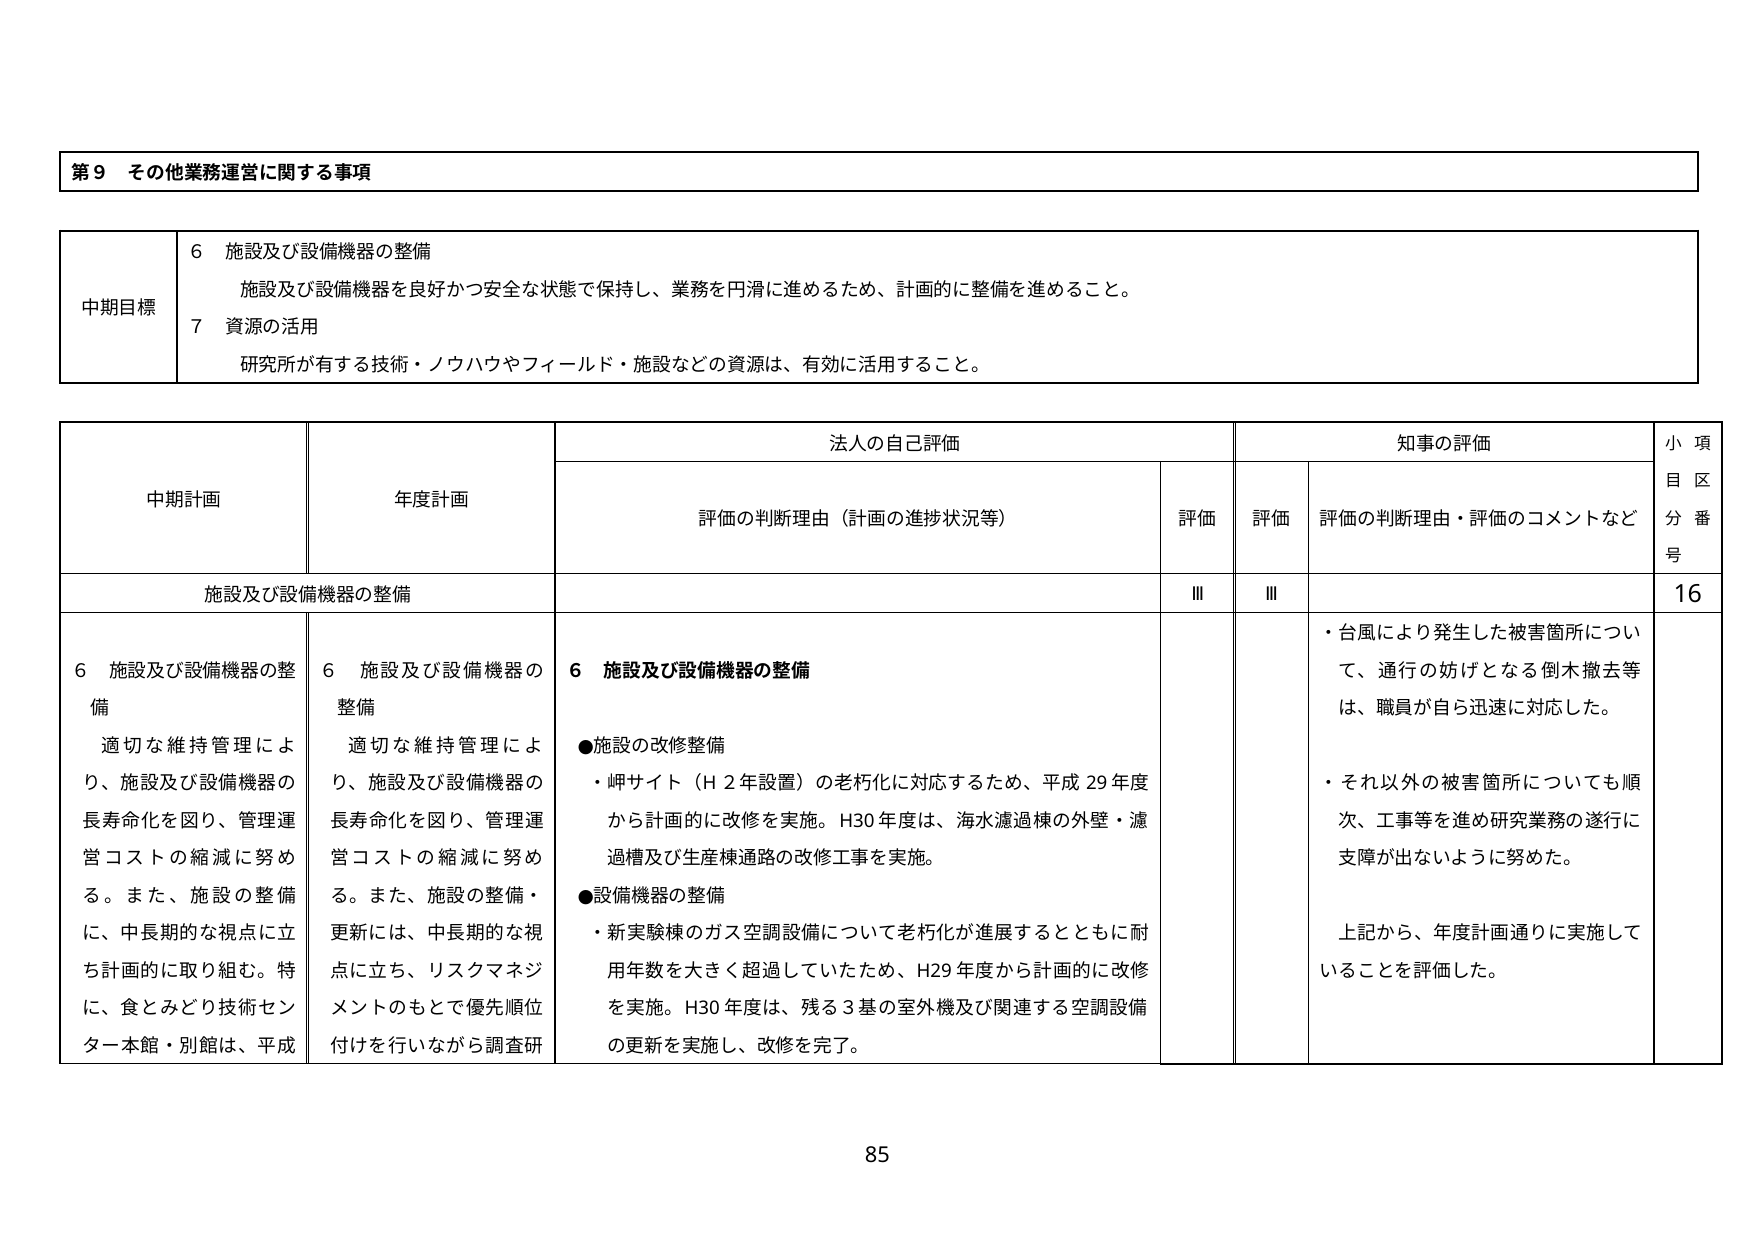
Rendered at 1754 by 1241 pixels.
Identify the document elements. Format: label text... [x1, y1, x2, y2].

table_cell [1655, 613, 1721, 1063]
table_cell Ⅲ [1161, 574, 1233, 612]
table_header 法人の自己評価 [556, 423, 1233, 461]
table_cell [1309, 613, 1653, 1063]
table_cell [309, 613, 554, 1063]
table_cell Ⅲ [1236, 574, 1308, 612]
table_cell 評価の判断理由・評価のコメントなど [1309, 462, 1653, 573]
table_cell [556, 574, 1160, 612]
table_cell 評価 [1236, 462, 1308, 573]
table_cell 施設及び設備機器の整備 [61, 574, 554, 612]
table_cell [61, 613, 306, 1063]
table_header 知事の評価 [1236, 423, 1653, 461]
table_header 中期目標 [61, 232, 176, 382]
table_header 第９ その他業務運営に関する事項 [61, 153, 1697, 190]
table_cell 16 [1655, 574, 1721, 612]
table_cell [1309, 574, 1653, 612]
table_header 年度計画 [309, 423, 554, 573]
table_cell 評価の判断理由（計画の進捗状況等） [556, 462, 1160, 573]
table_cell [1236, 613, 1308, 1063]
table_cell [556, 613, 1160, 1063]
table_header 小項目区分番号 [1655, 423, 1721, 573]
table_header ６ 施設及び設備機器の整備 施設及び設備機器を良好かつ安全な状態で保持し、業務を円滑に進めるため、計画的に整備を進めること。 ７ 資源の活用 研究所が有する技術・ノウハウやフィールド・施設などの資源は、有効に活用すること。 [178, 232, 1697, 382]
table_cell 評価 [1161, 462, 1233, 573]
table_header 中期計画 [61, 423, 306, 573]
table_cell [1161, 613, 1233, 1063]
